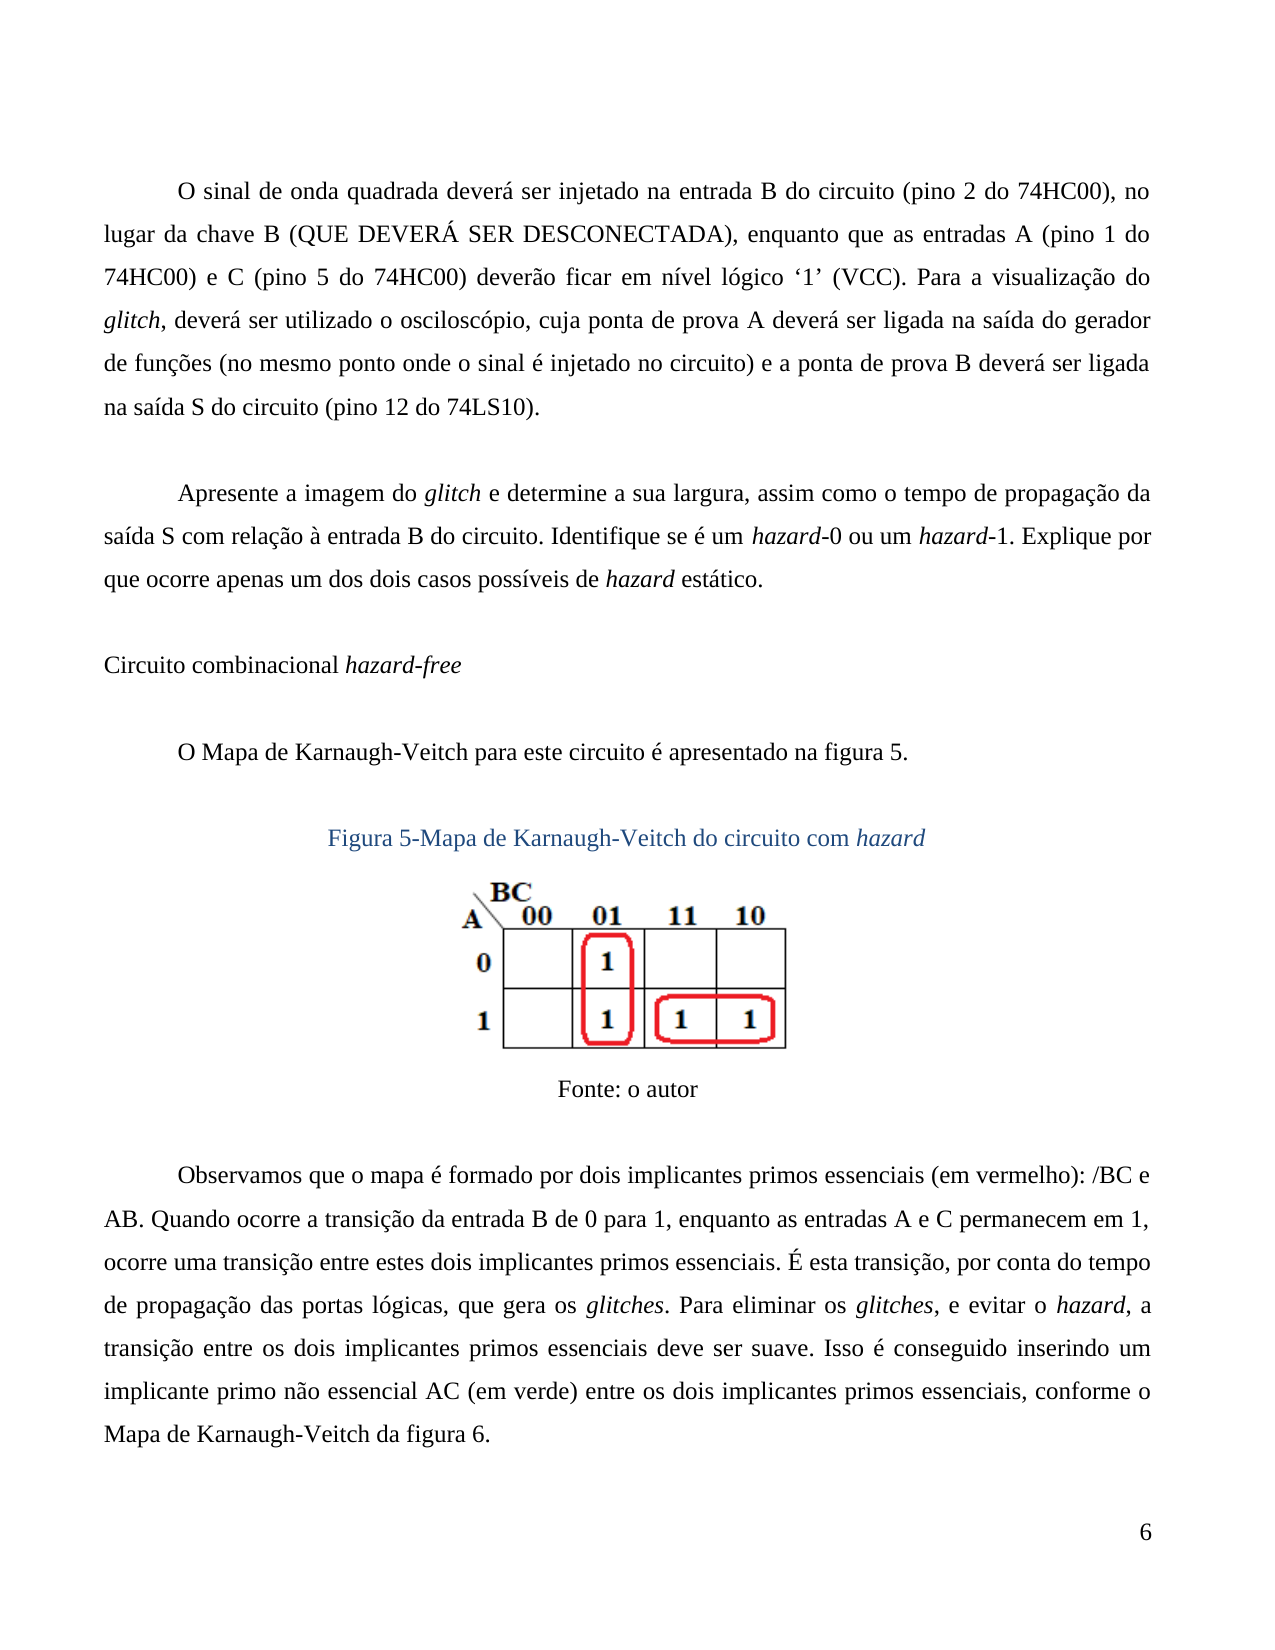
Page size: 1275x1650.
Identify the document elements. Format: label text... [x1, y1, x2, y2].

text Apresente a imagem do glitch e determine a sua largura, assim como o tempo de propagação da saída S com relação à entrada B do circuito. Identifique se é um hazard-0 ou um hazard-1. Explique por que ocorre apenas um dos dois casos possíveis de hazard estático. [103, 478, 1152, 593]
text Observamos que o mapa é formado por dois implicantes primos essenciais (em vermelho): /BC e AB. Quando ocorre a transição da entrada B de 0 para 1, enquanto as entradas A e C permanecem em 1, ocorre uma transição entre estes dois implicantes primos essenciais. É esta transição, por conta do tempo de propagação das portas lógicas, que gera os glitches. Para eliminar os glitches, e evitar o hazard, a transição entre os dois implicantes primos essenciais deve ser suave. Isso é conseguido inserindo um implicante primo não essencial AC (em verde) entre os dois implicantes primos essenciais, conforme o Mapa de Karnaugh-Veitch da figura 6. [103, 1161, 1152, 1448]
text Circuito combinacional hazard-free [103, 650, 1152, 679]
text Figura 5-Mapa de Karnaugh-Veitch do circuito com hazard [103, 823, 1152, 852]
picture [456, 872, 799, 1060]
text Fonte: o autor [103, 1074, 1152, 1103]
text O Mapa de Karnaugh-Veitch para este circuito é apresentado na figura 5. [103, 737, 1152, 765]
text O sinal de onda quadrada deverá ser injetado na entrada B do circuito (pino 2 do 74HC00), no lugar da chave B (QUE DEVERÁ SER DESCONECTADA), enquanto que as entradas A (pino 1 do 74HC00) e C (pino 5 do 74HC00) deverão ficar em nível lógico ‘1’ (VCC). Para a visualização do glitch, deverá ser utilizado o osciloscópio, cuja ponta de prova A deverá ser ligada na saída do gerador de funções (no mesmo ponto onde o sinal é injetado no circuito) e a ponta de prova B deverá ser ligada na saída S do circuito (pino 12 do 74LS10). [103, 176, 1152, 420]
